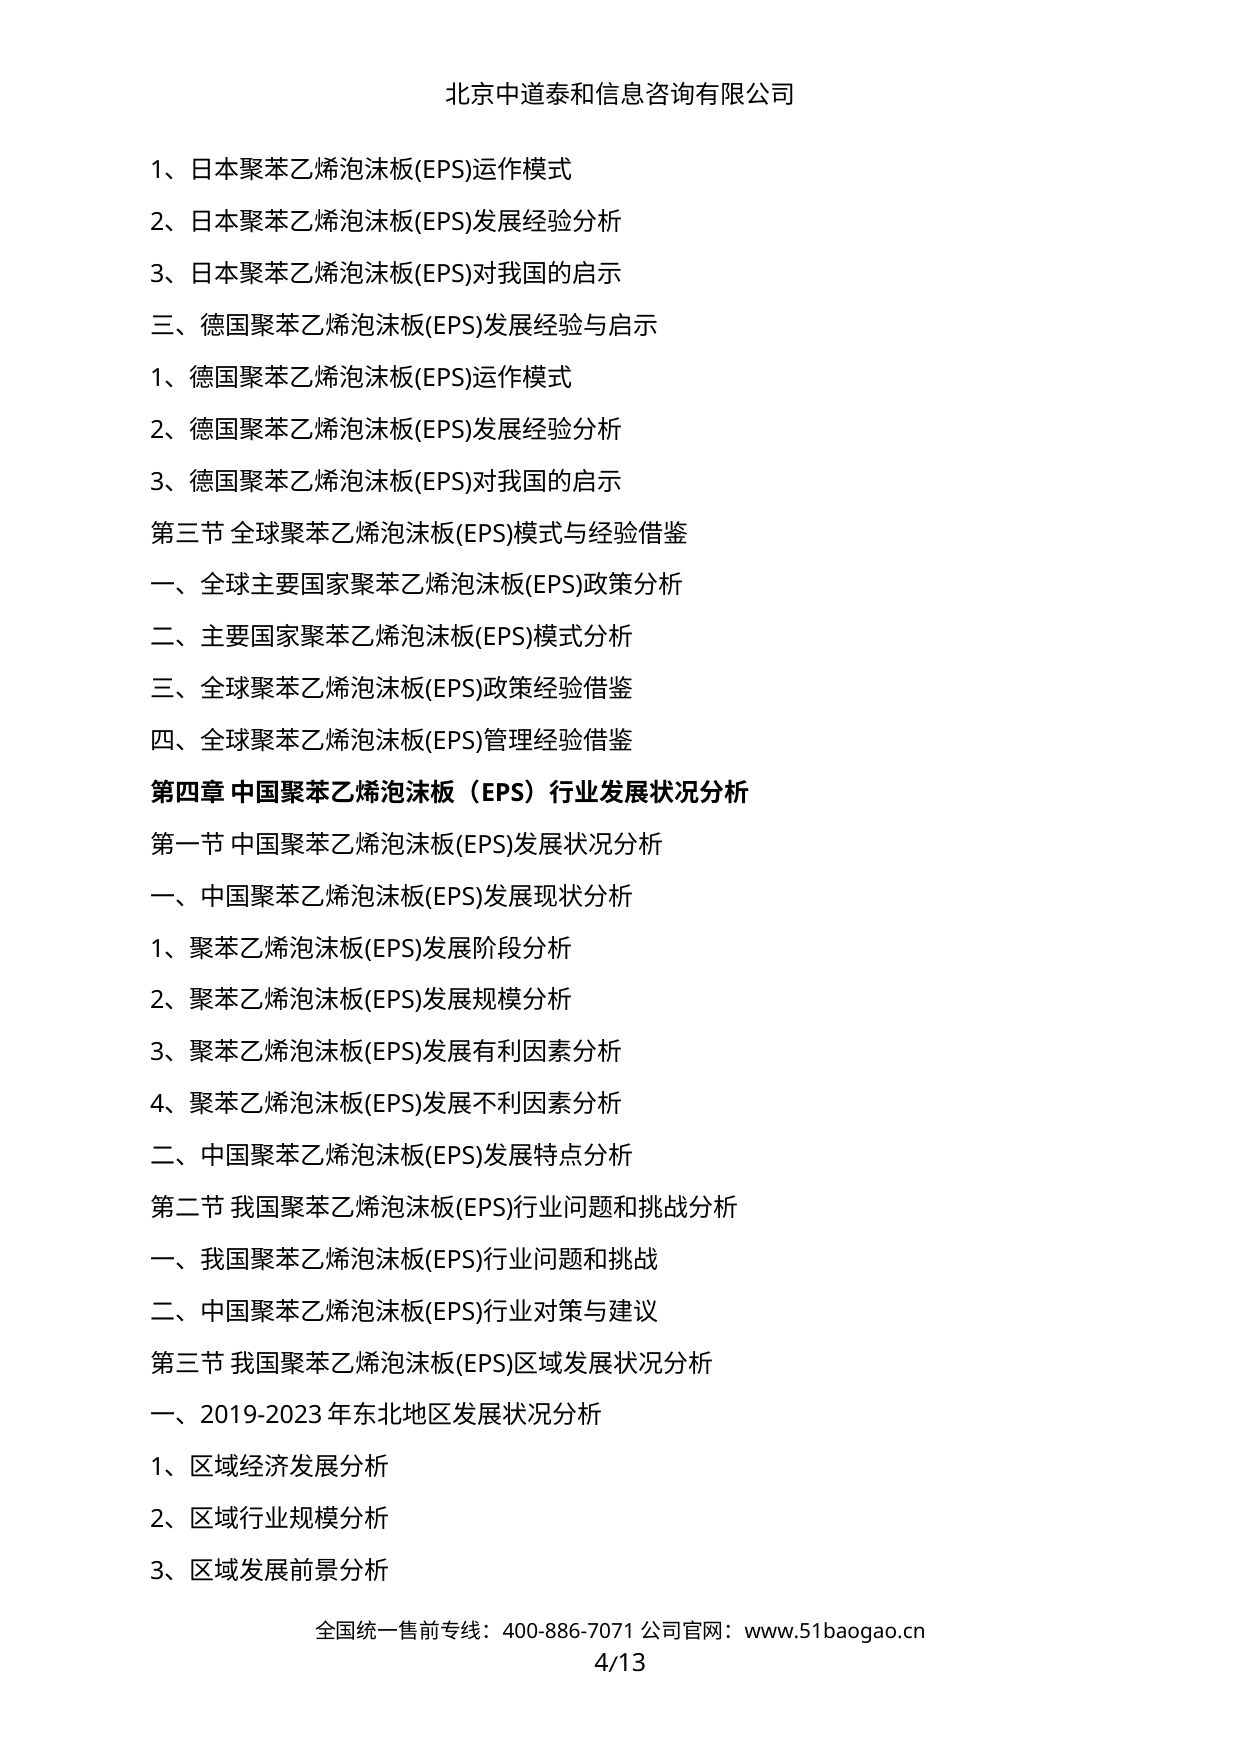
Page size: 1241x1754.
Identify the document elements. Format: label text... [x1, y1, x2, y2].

text 3、区域发展前景分析 [150, 1551, 1090, 1587]
text 3、日本聚苯乙烯泡沫板(EPS)对我国的启示 [150, 254, 1090, 290]
text 一、2019-2023年东北地区发展状况分析 [150, 1395, 1090, 1431]
text 第三节 我国聚苯乙烯泡沫板(EPS)区域发展状况分析 [150, 1343, 1090, 1379]
text 3、聚苯乙烯泡沫板(EPS)发展有利因素分析 [150, 1032, 1090, 1068]
text 二、主要国家聚苯乙烯泡沫板(EPS)模式分析 [150, 617, 1090, 653]
text 二、中国聚苯乙烯泡沫板(EPS)行业对策与建议 [150, 1291, 1090, 1327]
text 1、区域经济发展分析 [150, 1447, 1090, 1483]
text 第四章 中国聚苯乙烯泡沫板（EPS）行业发展状况分析 [150, 772, 1090, 809]
text 一、中国聚苯乙烯泡沫板(EPS)发展现状分析 [150, 876, 1090, 912]
text 三、德国聚苯乙烯泡沫板(EPS)发展经验与启示 [150, 306, 1090, 342]
text 2、区域行业规模分析 [150, 1499, 1090, 1535]
text 2、日本聚苯乙烯泡沫板(EPS)发展经验分析 [150, 202, 1090, 238]
text 1、德国聚苯乙烯泡沫板(EPS)运作模式 [150, 357, 1090, 394]
text 第一节 中国聚苯乙烯泡沫板(EPS)发展状况分析 [150, 824, 1090, 861]
text 第三节 全球聚苯乙烯泡沫板(EPS)模式与经验借鉴 [150, 513, 1090, 549]
text 1、日本聚苯乙烯泡沫板(EPS)运作模式 [150, 150, 1090, 186]
text 3、德国聚苯乙烯泡沫板(EPS)对我国的启示 [150, 461, 1090, 497]
text 2、聚苯乙烯泡沫板(EPS)发展规模分析 [150, 980, 1090, 1016]
text 2、德国聚苯乙烯泡沫板(EPS)发展经验分析 [150, 409, 1090, 446]
text 一、全球主要国家聚苯乙烯泡沫板(EPS)政策分析 [150, 565, 1090, 601]
text 1、聚苯乙烯泡沫板(EPS)发展阶段分析 [150, 928, 1090, 964]
text 一、我国聚苯乙烯泡沫板(EPS)行业问题和挑战 [150, 1239, 1090, 1276]
text 第二节 我国聚苯乙烯泡沫板(EPS)行业问题和挑战分析 [150, 1187, 1090, 1224]
text 四、全球聚苯乙烯泡沫板(EPS)管理经验借鉴 [150, 721, 1090, 757]
text 4、聚苯乙烯泡沫板(EPS)发展不利因素分析 [150, 1084, 1090, 1120]
text 二、中国聚苯乙烯泡沫板(EPS)发展特点分析 [150, 1136, 1090, 1172]
text 三、全球聚苯乙烯泡沫板(EPS)政策经验借鉴 [150, 669, 1090, 705]
